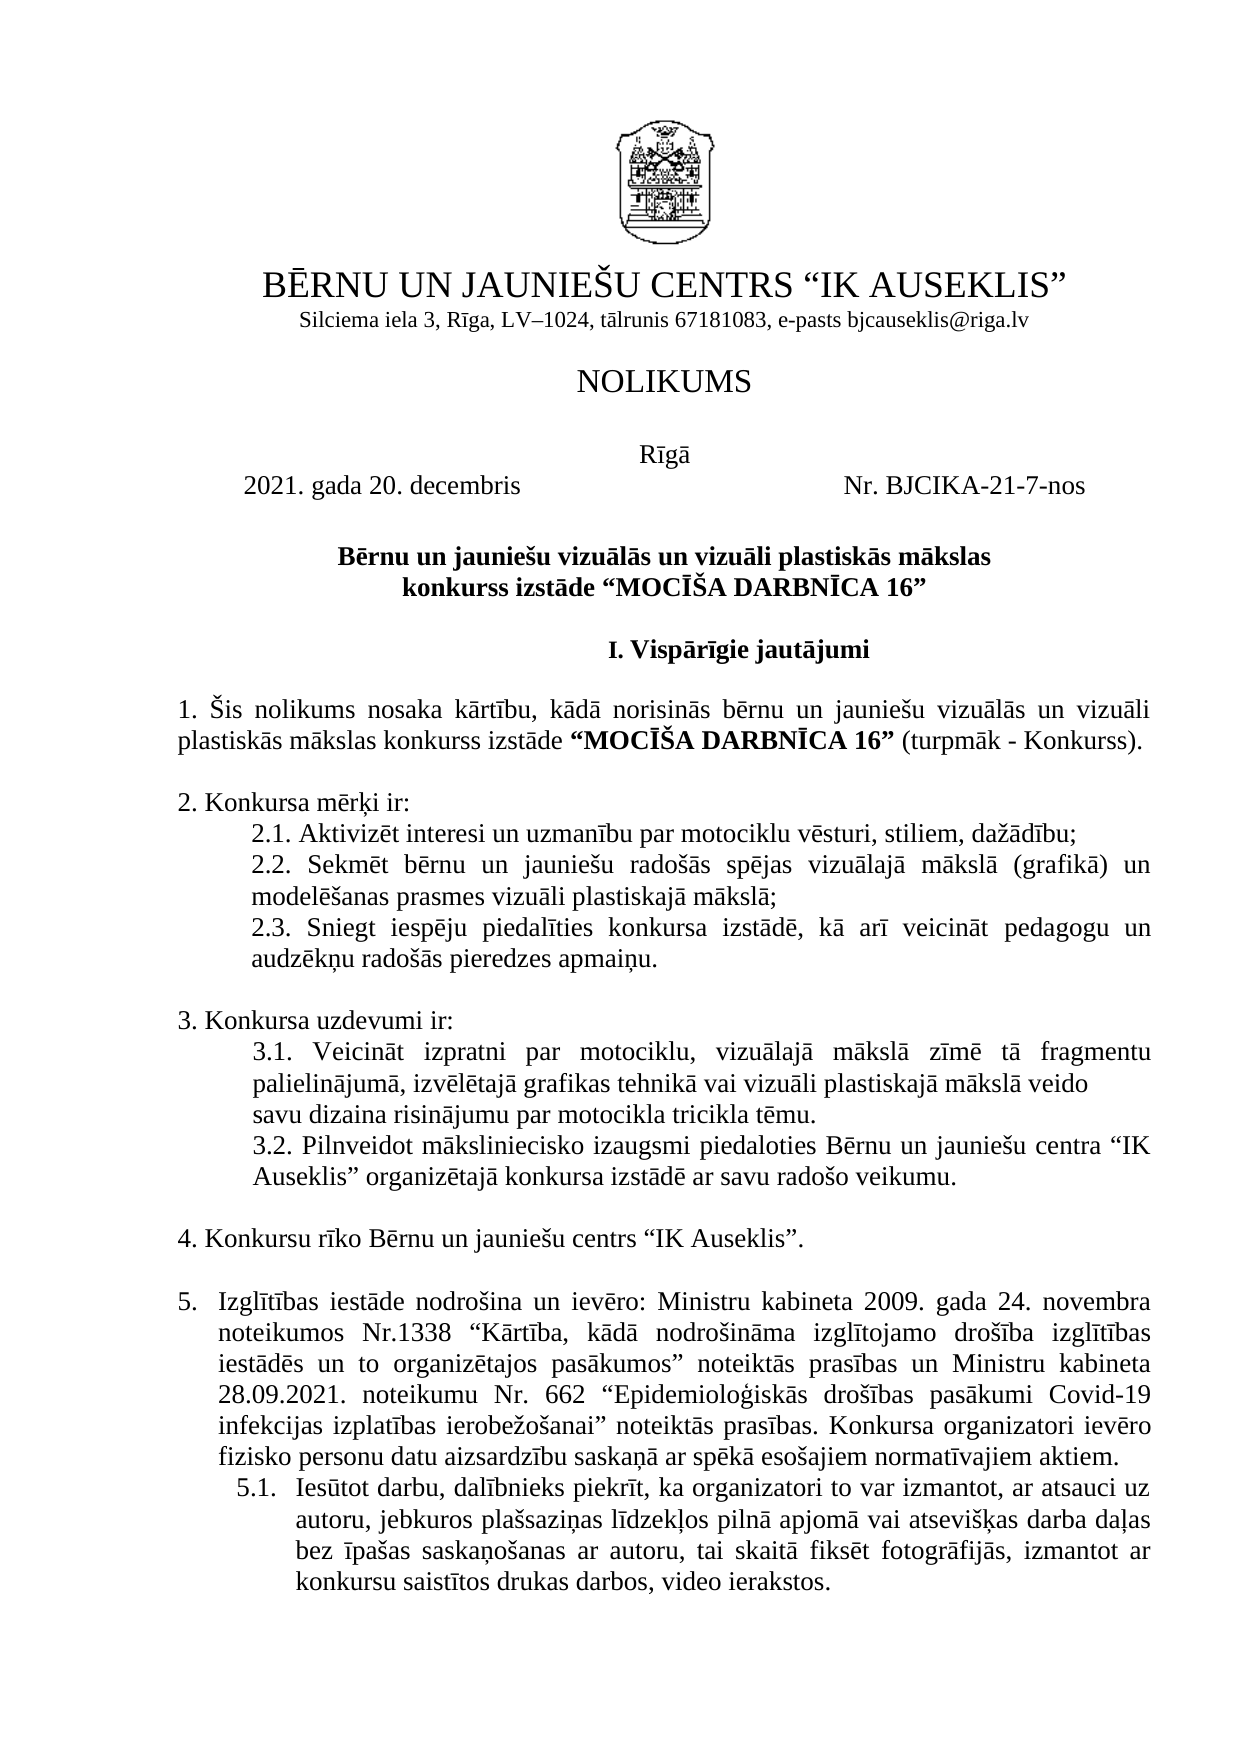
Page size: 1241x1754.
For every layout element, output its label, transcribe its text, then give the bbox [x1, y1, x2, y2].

text 2021. gada 20. decembris Nr. BJCIKA-21-7-nos [177, 469, 1152, 500]
subtitle Silciema iela 3, Rīga, LV–1024, tālrunis 67181083, e-pasts bjcauseklis@riga.lv [177, 306, 1152, 332]
text 2.2. Sekmēt bērnu un jauniešu radošās spējas vizuālajā mākslā (grafikā) un modelēšanas prasmes vizuāli plastiskajā mākslā; [251, 849, 1152, 911]
text 3. Konkursa uzdevumi ir: [177, 1004, 1152, 1036]
text savu dizaina risinājumu par motocikla tricikla tēmu. [252, 1098, 1152, 1129]
text NOLIKUMS [177, 361, 1152, 399]
text 4. Konkursu rīko Bērnu un jauniešu centrs “IK Auseklis”. [177, 1222, 1152, 1253]
subtitle Bērnu un jauniešu vizuālās un vizuāli plastiskās mākslas [177, 539, 1152, 571]
text 1. Šis nolikums nosaka kārtību, kādā norisinās bērnu un jauniešu vizuālās un vizuāli plastiskās mākslas konkurss izstāde “MOCĪŠA DARBNĪCA 16” (turpmāk - Konkurss). [177, 693, 1152, 755]
list I. Vispārīgie jautājumi [326, 633, 1152, 664]
list Izglītības iestāde nodrošina un ievēro: Ministru kabineta 2009. gada 24. novembra noteikumos Nr.1338 “Kārtība, kādā nodrošināma izglītojamo drošība izglītības iestādēs un to organizētajos pasākumos” noteiktās prasības un Ministru kabineta 28.09.2021. noteikumu Nr. 662 “Epidemioloģiskās drošības pasākumi Covid-19 infekcijas izplatības ierobežošanai” noteiktās prasības. Konkursa organizatori ievēro fizisko personu datu aizsardzību saskaņā ar spēkā esošajiem normatīvajiem aktiem. [177, 1285, 1152, 1472]
text 2.1. Aktivizēt interesi un uzmanību par motociklu vēsturi, stiliem, dažādību; [251, 817, 1152, 849]
text 3.2. Pilnveidot māksliniecisko izaugsmi piedaloties Bērnu un jauniešu centra “IK Auseklis” organizētajā konkursa izstādē ar savu radošo veikumu. [252, 1129, 1152, 1191]
subtitle BĒRNU UN JAUNIEŠU CENTRS “IK AUSEKLIS” [177, 263, 1152, 306]
list Iesūtot darbu, dalībnieks piekrīt, ka organizatori to var izmantot, ar atsauci uz autoru, jebkuros plašsaziņas līdzekļos pilnā apjomā vai atsevišķas darba daļas bez īpašas saskaņošanas ar autoru, tai skaitā fiksēt fotogrāfijās, izmantot ar konkursu saistītos drukas darbos, video ierakstos. [236, 1472, 1152, 1596]
text 2.3. Sniegt iespēju piedalīties konkursa izstādē, kā arī veicināt pedagogu un audzēkņu radošās pieredzes apmaiņu. [251, 911, 1152, 973]
text 2. Konkursa mērķi ir: [177, 786, 1152, 817]
text 3.1. Veicināt izpratni par motociklu, vizuālajā mākslā zīmē tā fragmentu palielinājumā, izvēlētajā grafikas tehnikā vai vizuāli plastiskajā mākslā veido [252, 1036, 1152, 1098]
subtitle konkurss izstāde “MOCĪŠA DARBNĪCA 16” [177, 571, 1152, 602]
text Rīgā [177, 438, 1152, 469]
